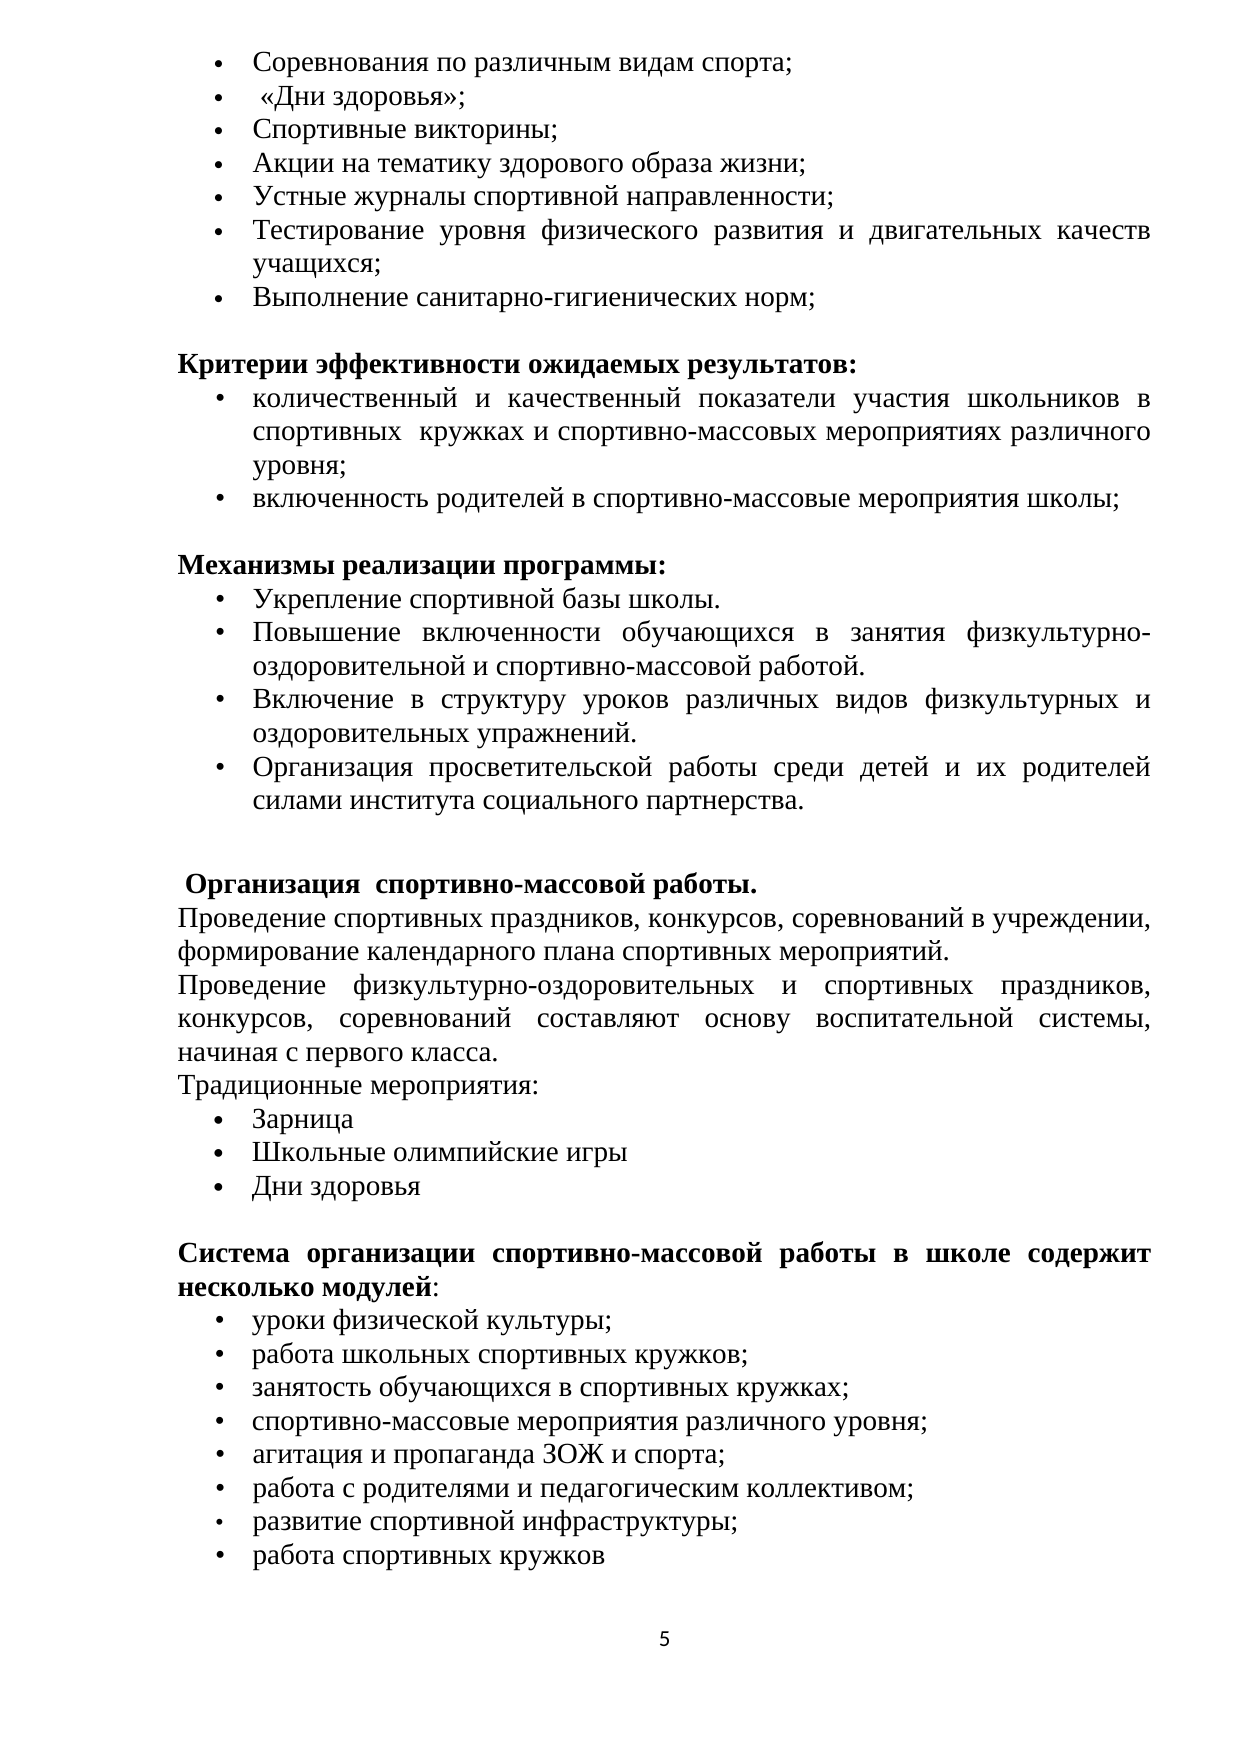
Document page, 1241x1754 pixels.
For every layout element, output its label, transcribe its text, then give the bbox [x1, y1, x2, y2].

text Проведение физкультурно-оздоровительных и спортивных праздников, конкурсов, соревнований составляют основу воспитательной системы, начиная с первого класса. [177, 967, 1152, 1067]
text Система организации спортивно-массовой работы в школе содержит несколько модулей: [177, 1235, 1152, 1302]
list агитация и пропаганда ЗОЖ и спорта; [215, 1436, 1152, 1470]
list включенность родителей в спортивно-массовые мероприятия школы; [215, 480, 1152, 514]
list Спортивные викторины; [215, 111, 1152, 145]
list Повышение включенности обучающихся в занятия физкультурно-оздоровительной и спортивно-массовой работой. [215, 614, 1152, 682]
list Школьные олимпийские игры [214, 1134, 1152, 1168]
list работа с родителями и педагогическим коллективом; [215, 1470, 1152, 1503]
list развитие спортивной инфраструктуры; [215, 1503, 1152, 1537]
list Устные журналы спортивной направленности; [215, 178, 1152, 212]
list Включение в структуру уроков различных видов физкультурных и оздоровительных упражнений. [215, 682, 1152, 749]
list количественный и качественный показатели участия школьников в спортивных кружках и спортивно-массовых мероприятиях различного уровня; [215, 380, 1152, 480]
list Дни здоровья [214, 1168, 1152, 1202]
list работа спортивных кружков [215, 1537, 1152, 1571]
list занятость обучающихся в спортивных кружках; [214, 1369, 1152, 1403]
list Акции на тематику здорового образа жизни; [215, 145, 1152, 178]
list Организация просветительской работы среди детей и их родителей силами института социального партнерства. [215, 749, 1152, 816]
list уроки физической культуры; [214, 1302, 1152, 1336]
list спортивно-массовые мероприятия различного уровня; [214, 1403, 1152, 1436]
list Выполнение санитарно-гигиенических норм; [215, 279, 1152, 313]
list Критерии эффективности ожидаемых результатов: [177, 346, 1152, 380]
list работа школьных спортивных кружков; [214, 1336, 1152, 1369]
list Тестирование уровня физического развития и двигательных качеств учащихся; [215, 212, 1152, 279]
list Соревнования по различным видам спорта; [215, 44, 1152, 78]
text Организация спортивно-массовой работы. [177, 866, 1152, 900]
text Традиционные мероприятия: [177, 1067, 1152, 1101]
text Проведение спортивных праздников, конкурсов, соревнований в учреждении, формирование календарного плана спортивных мероприятий. [177, 900, 1152, 967]
list Зарница [214, 1101, 1152, 1134]
list Укрепление спортивной базы школы. [215, 581, 1152, 614]
list Механизмы реализации программы: [177, 547, 1152, 581]
list «Дни здоровья»; [215, 78, 1152, 111]
